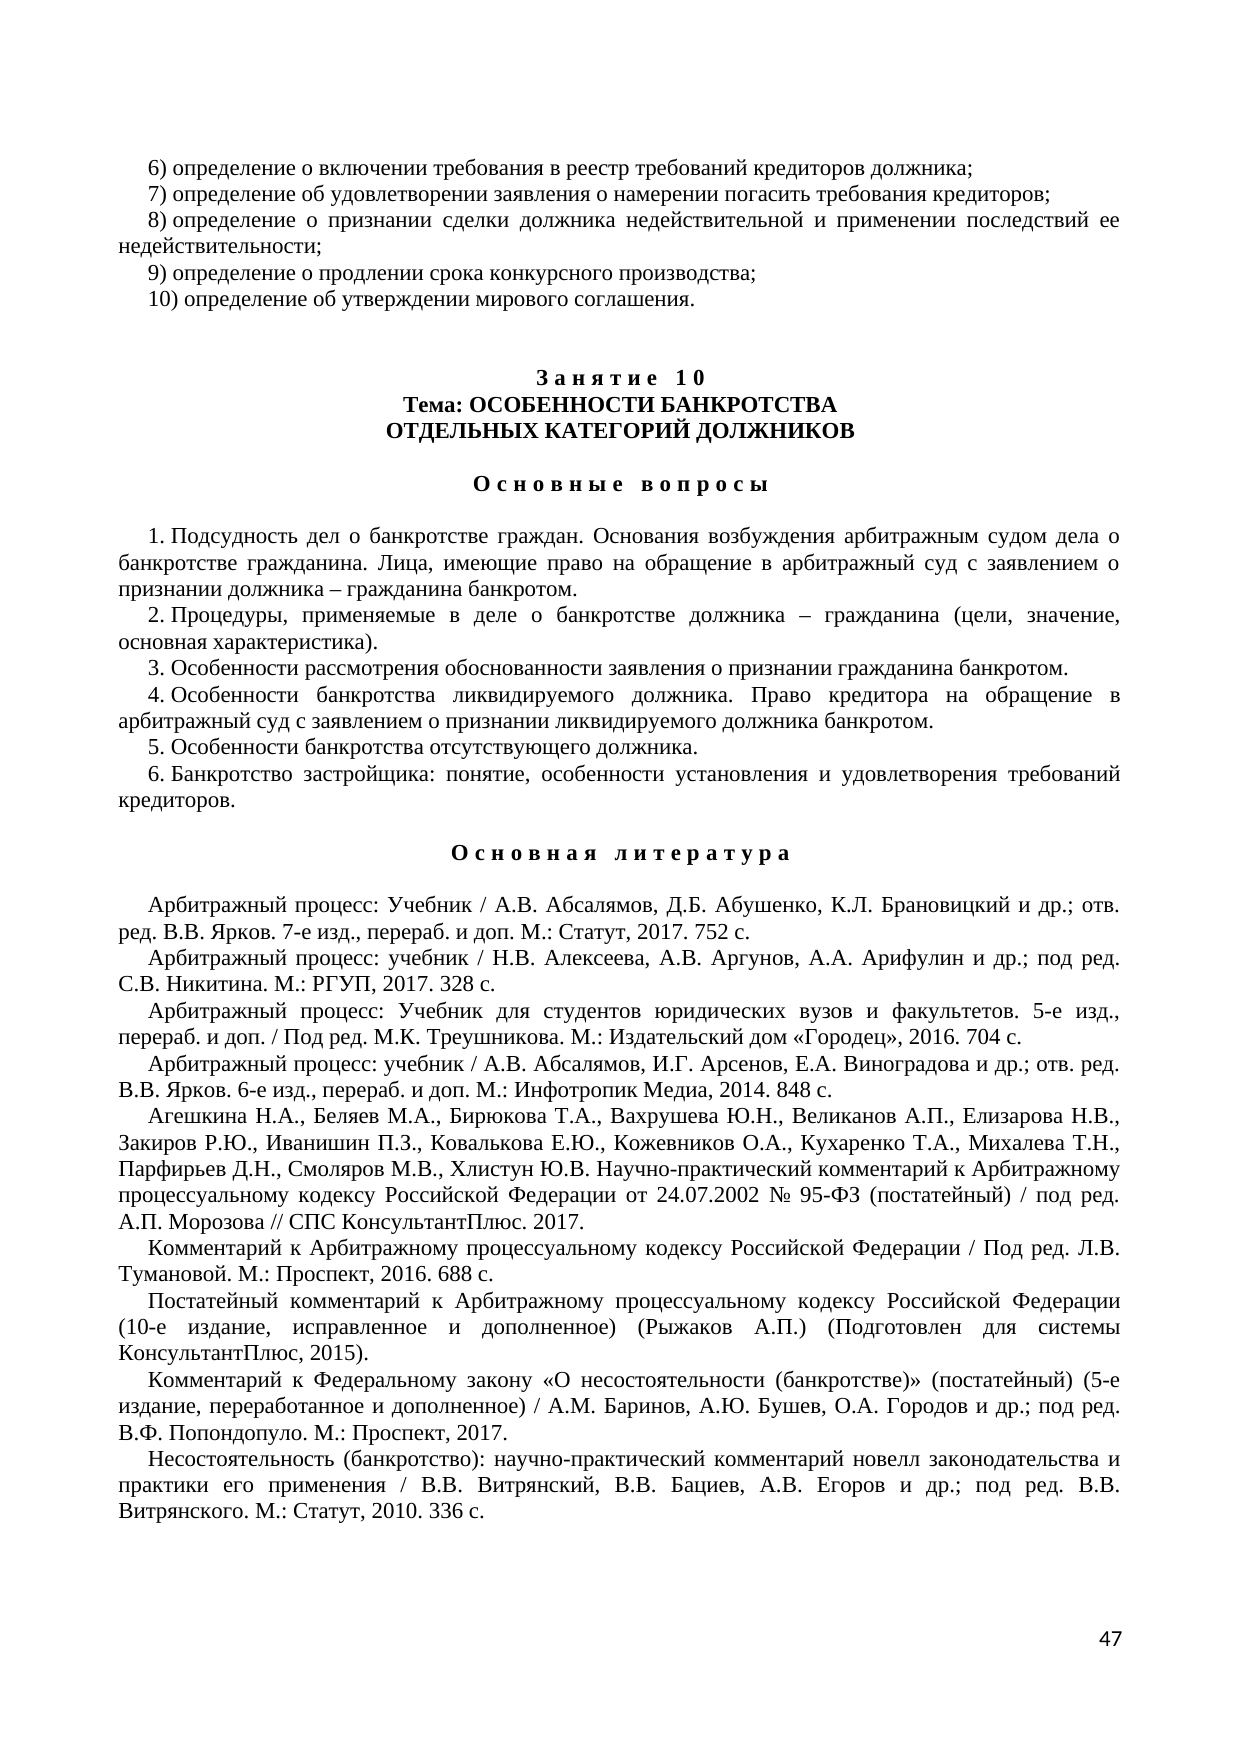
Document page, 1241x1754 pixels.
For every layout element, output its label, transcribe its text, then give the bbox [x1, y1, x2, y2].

list Особенности банкротства отсутствующего должника. [118, 733, 1122, 760]
list Особенности банкротства ликвидируемого должника. Право кредитора на обращение в арбитражный суд с заявлением о признании ликвидируемого должника банкротом. [118, 681, 1122, 733]
list определение об удовлетворении заявления о намерении погасить требования кредиторов; [118, 180, 1122, 206]
text Арбитражный процесс: учебник / А.В. Абсалямов, И.Г. Арсенов, Е.А. Виноградова и др.; отв. ред. В.В. Ярков. 6-е изд., перераб. и доп. М.: Инфотропик Медиа, 2014. 848 с. [118, 1049, 1122, 1102]
text Арбитражный процесс: Учебник для студентов юридических вузов и факультетов. 5-е изд., перераб. и доп. / Под ред. М.К. Треушникова. М.: Издательский дом «Городец», 2016. 704 с. [118, 997, 1122, 1049]
list Особенности рассмотрения обоснованности заявления о признании гражданина банкротом. [118, 654, 1122, 681]
list Подсудность дел о банкротстве граждан. Основания возбуждения арбитражным судом дела о банкротстве гражданина. Лица, имеющие право на обращение в арбитражный суд с заявлением о признании должника – гражданина банкротом. [118, 522, 1122, 602]
text Тема: ОСОБЕННОСТИ БАНКРОТСТВА [118, 391, 1122, 417]
list определение о продлении срока конкурсного производства; [118, 259, 1122, 285]
list определение о признании сделки должника недействительной и применении последствий ее недействительности; [118, 206, 1122, 259]
list Процедуры, применяемые в деле о банкротстве должника – гражданина (цели, значение, основная характеристика). [118, 602, 1122, 654]
text 10) определение об утверждении мирового соглашения. [118, 285, 1122, 312]
text Основные вопросы [118, 470, 1122, 496]
text ОТДЕЛЬНЫХ КАТЕГОРИЙ ДОЛЖНИКОВ [118, 417, 1122, 443]
text Комментарий к Арбитражному процессуальному кодексу Российской Федерации / Под ред. Л.В. Тумановой. М.: Проспект, 2016. 688 с. [118, 1234, 1122, 1287]
text Постатейный комментарий к Арбитражному процессуальному кодексу Российской Федерации (10-е издание, исправленное и дополненное) (Рыжаков А.П.) (Подготовлен для системы КонсультантПлюс, 2015). [118, 1287, 1122, 1366]
text Занятие 10 [118, 364, 1122, 391]
text Основная литература [118, 839, 1122, 865]
list определение о включении требования в реестр требований кредиторов должника; [118, 153, 1122, 180]
text Арбитражный процесс: учебник / Н.В. Алексеева, А.В. Аргунов, А.А. Арифулин и др.; под ред. С.В. Никитина. М.: РГУП, 2017. 328 с. [118, 944, 1122, 997]
text Несостоятельность (банкротство): научно-практический комментарий новелл законодательства и практики его применения / В.В. Витрянский, В.В. Бациев, А.В. Егоров и др.; под ред. В.В. Витрянского. М.: Статут, 2010. 336 с. [118, 1445, 1122, 1524]
text Агешкина Н.А., Беляев М.А., Бирюкова Т.А., Вахрушева Ю.Н., Великанов А.П., Елизарова Н.В., Закиров Р.Ю., Иванишин П.З., Ковалькова Е.Ю., Кожевников О.А., Кухаренко Т.А., Михалева Т.Н., Парфирьев Д.Н., Смоляров М.В., Хлистун Ю.В. Научно-практический комментарий к Арбитражному процессуальному кодексу Российской Федерации от 24.07.2002 № 95-ФЗ (постатейный) / под ред. А.П. Морозова // СПС КонсультантПлюс. 2017. [118, 1102, 1122, 1234]
list Банкротство застройщика: понятие, особенности установления и удовлетворения требований кредиторов. [118, 760, 1122, 812]
text Комментарий к Федеральному закону «О несостоятельности (банкротстве)» (постатейный) (5-е издание, переработанное и дополненное) / А.М. Баринов, А.Ю. Бушев, О.А. Городов и др.; под ред. В.Ф. Попондопуло. М.: Проспект, 2017. [118, 1366, 1122, 1445]
text Арбитражный процесс: Учебник / А.В. Абсалямов, Д.Б. Абушенко, К.Л. Брановицкий и др.; отв. ред. В.В. Ярков. 7-е изд., перераб. и доп. М.: Статут, 2017. 752 с. [118, 891, 1122, 944]
